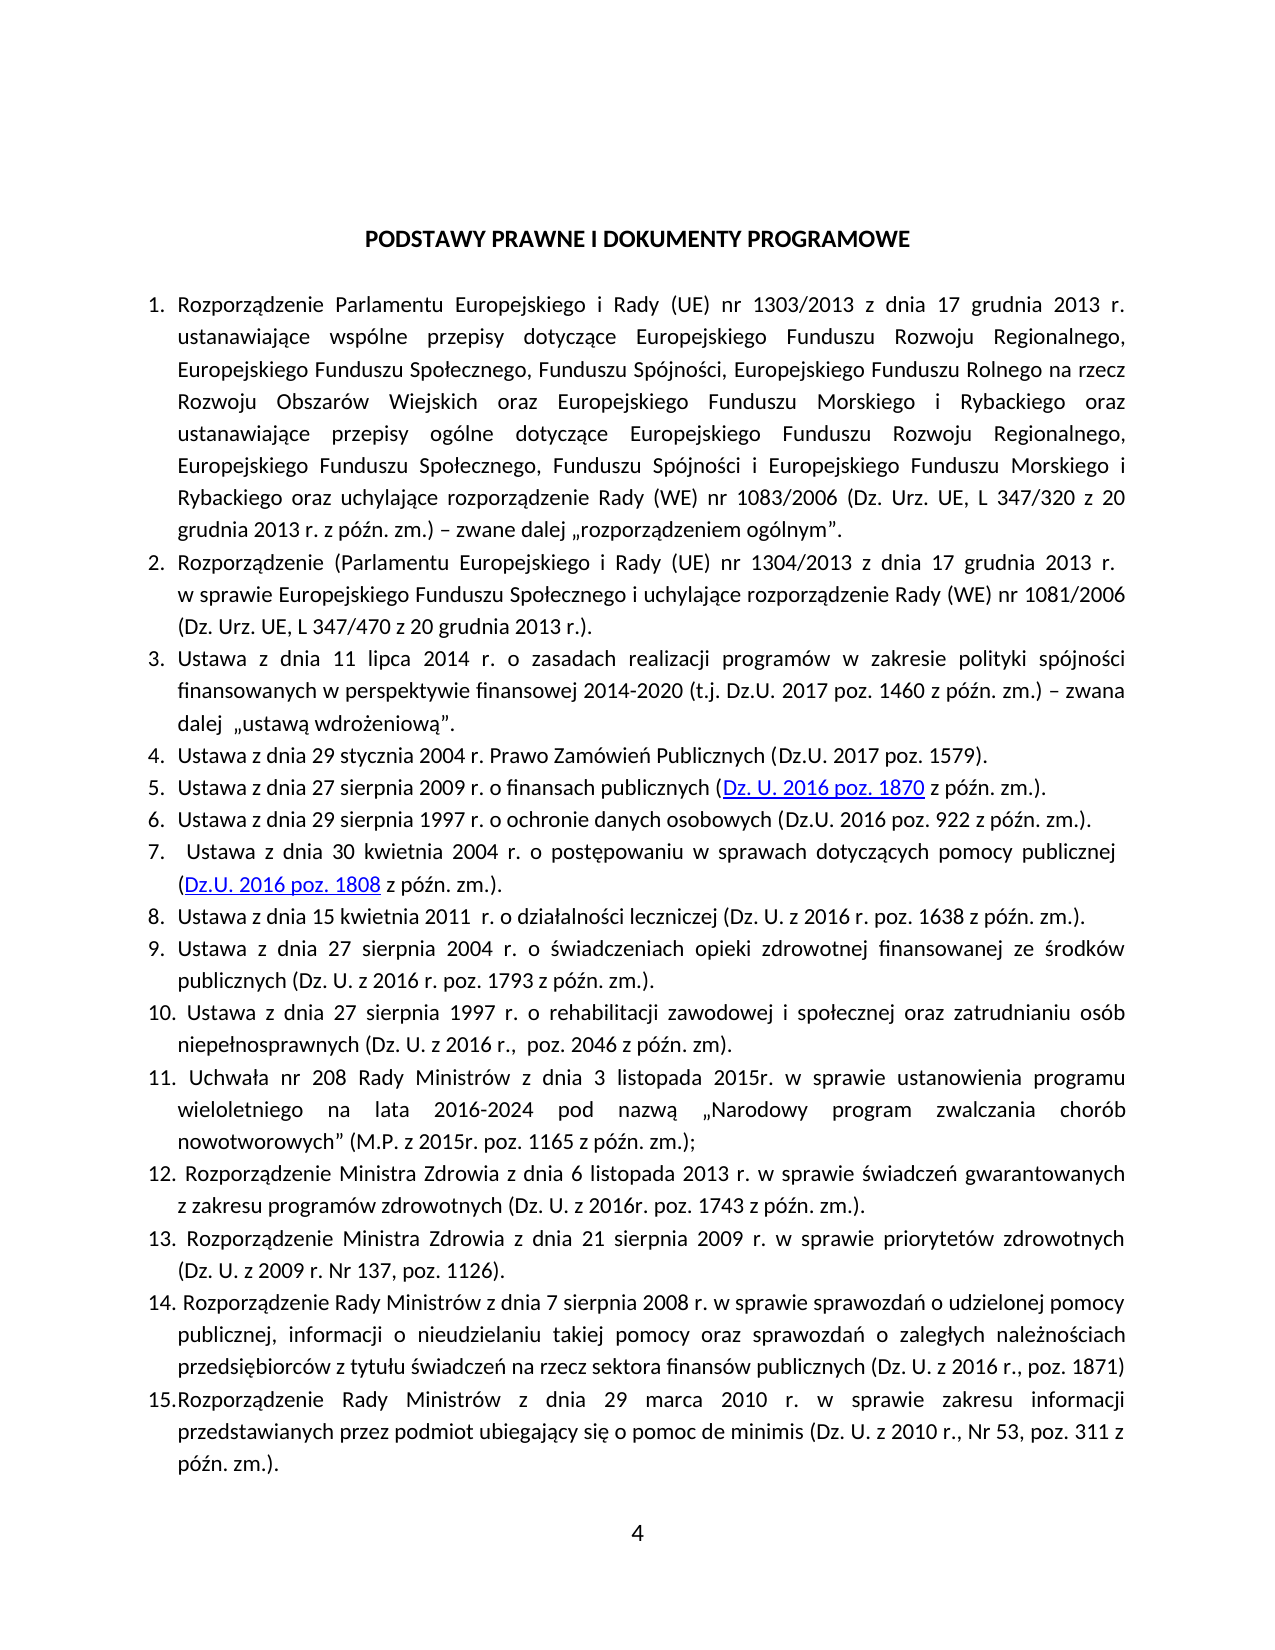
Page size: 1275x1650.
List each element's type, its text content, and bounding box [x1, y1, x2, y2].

list Rozporządzenie Ministra Zdrowia z dnia 6 listopada 2013 r. w sprawie świadczeń gwarantowanych z zakresu programów zdrowotnych (Dz. U. z 2016r. poz. 1743 z późn. zm.). [148, 1159, 1127, 1219]
list Ustawa z dnia 29 stycznia 2004 r. Prawo Zamówień Publicznych (Dz.U. 2017 poz. 1579). [148, 741, 1127, 769]
list Rozporządzenie Rady Ministrów z dnia 7 sierpnia 2008 r. w sprawie sprawozdań o udzielonej pomocy publicznej, informacji o nieudzielaniu takiej pomocy oraz sprawozdań o zaległych należnościach przedsiębiorców z tytułu świadczeń na rzecz sektora finansów publicznych (Dz. U. z 2016 r., poz. 1871) [148, 1288, 1127, 1381]
list Ustawa z dnia 15 kwietnia 2011 r. o działalności leczniczej (Dz. U. z 2016 r. poz. 1638 z późn. zm.). [148, 902, 1127, 930]
list Rozporządzenie Ministra Zdrowia z dnia 21 sierpnia 2009 r. w sprawie priorytetów zdrowotnych (Dz. U. z 2009 r. Nr 137, poz. 1126). [148, 1224, 1127, 1284]
list Ustawa z dnia 11 lipca 2014 r. o zasadach realizacji programów w zakresie polityki spójności finansowanych w perspektywie finansowej 2014-2020 (t.j. Dz.U. 2017 poz. 1460 z późn. zm.) – zwana dalej „ustawą wdrożeniową”. [148, 644, 1127, 737]
list Ustawa z dnia 27 sierpnia 1997 r. o rehabilitacji zawodowej i społecznej oraz zatrudnianiu osób niepełnosprawnych (Dz. U. z 2016 r., poz. 2046 z późn. zm). [148, 998, 1127, 1059]
list Rozporządzenie (Parlamentu Europejskiego i Rady (UE) nr 1304/2013 z dnia 17 grudnia 2013 r. w sprawie Europejskiego Funduszu Społecznego i uchylające rozporządzenie Rady (WE) nr 1081/2006 (Dz. Urz. UE, L 347/470 z 20 grudnia 2013 r.). [148, 548, 1127, 640]
list Rozporządzenie Parlamentu Europejskiego i Rady (UE) nr 1303/2013 z dnia 17 grudnia 2013 r. ustanawiające wspólne przepisy dotyczące Europejskiego Funduszu Rozwoju Regionalnego, Europejskiego Funduszu Społecznego, Funduszu Spójności, Europejskiego Funduszu Rolnego na rzecz Rozwoju Obszarów Wiejskich oraz Europejskiego Funduszu Morskiego i Rybackiego oraz ustanawiające przepisy ogólne dotyczące Europejskiego Funduszu Rozwoju Regionalnego, Europejskiego Funduszu Społecznego, Funduszu Spójności i Europejskiego Funduszu Morskiego i Rybackiego oraz uchylające rozporządzenie Rady (WE) nr 1083/2006 (Dz. Urz. UE, L 347/320 z 20 grudnia 2013 r. z późn. zm.) – zwane dalej „rozporządzeniem ogólnym”. [148, 290, 1127, 544]
list Ustawa z dnia 29 sierpnia 1997 r. o ochronie danych osobowych (Dz.U. 2016 poz. 922 z późn. zm.). [148, 805, 1127, 833]
text PODSTAWY PRAWNE I DOKUMENTY PROGRAMOWE [148, 223, 1127, 254]
list Rozporządzenie Rady Ministrów z dnia 29 marca 2010 r. w sprawie zakresu informacji przedstawianych przez podmiot ubiegający się o pomoc de minimis (Dz. U. z 2010 r., Nr 53, poz. 311 z późn. zm.). [148, 1385, 1127, 1477]
list Ustawa z dnia 27 sierpnia 2009 r. o finansach publicznych (Dz. U. 2016 poz. 1870 z późn. zm.). [148, 773, 1127, 801]
list Uchwała nr 208 Rady Ministrów z dnia 3 listopada 2015r. w sprawie ustanowienia programu wieloletniego na lata 2016-2024 pod nazwą „Narodowy program zwalczania chorób nowotworowych” (M.P. z 2015r. poz. 1165 z późn. zm.); [148, 1063, 1127, 1155]
list Ustawa z dnia 30 kwietnia 2004 r. o postępowaniu w sprawach dotyczących pomocy publicznej (Dz.U. 2016 poz. 1808 z późn. zm.). [148, 837, 1127, 898]
list Ustawa z dnia 27 sierpnia 2004 r. o świadczeniach opieki zdrowotnej finansowanej ze środków publicznych (Dz. U. z 2016 r. poz. 1793 z późn. zm.). [148, 934, 1127, 994]
